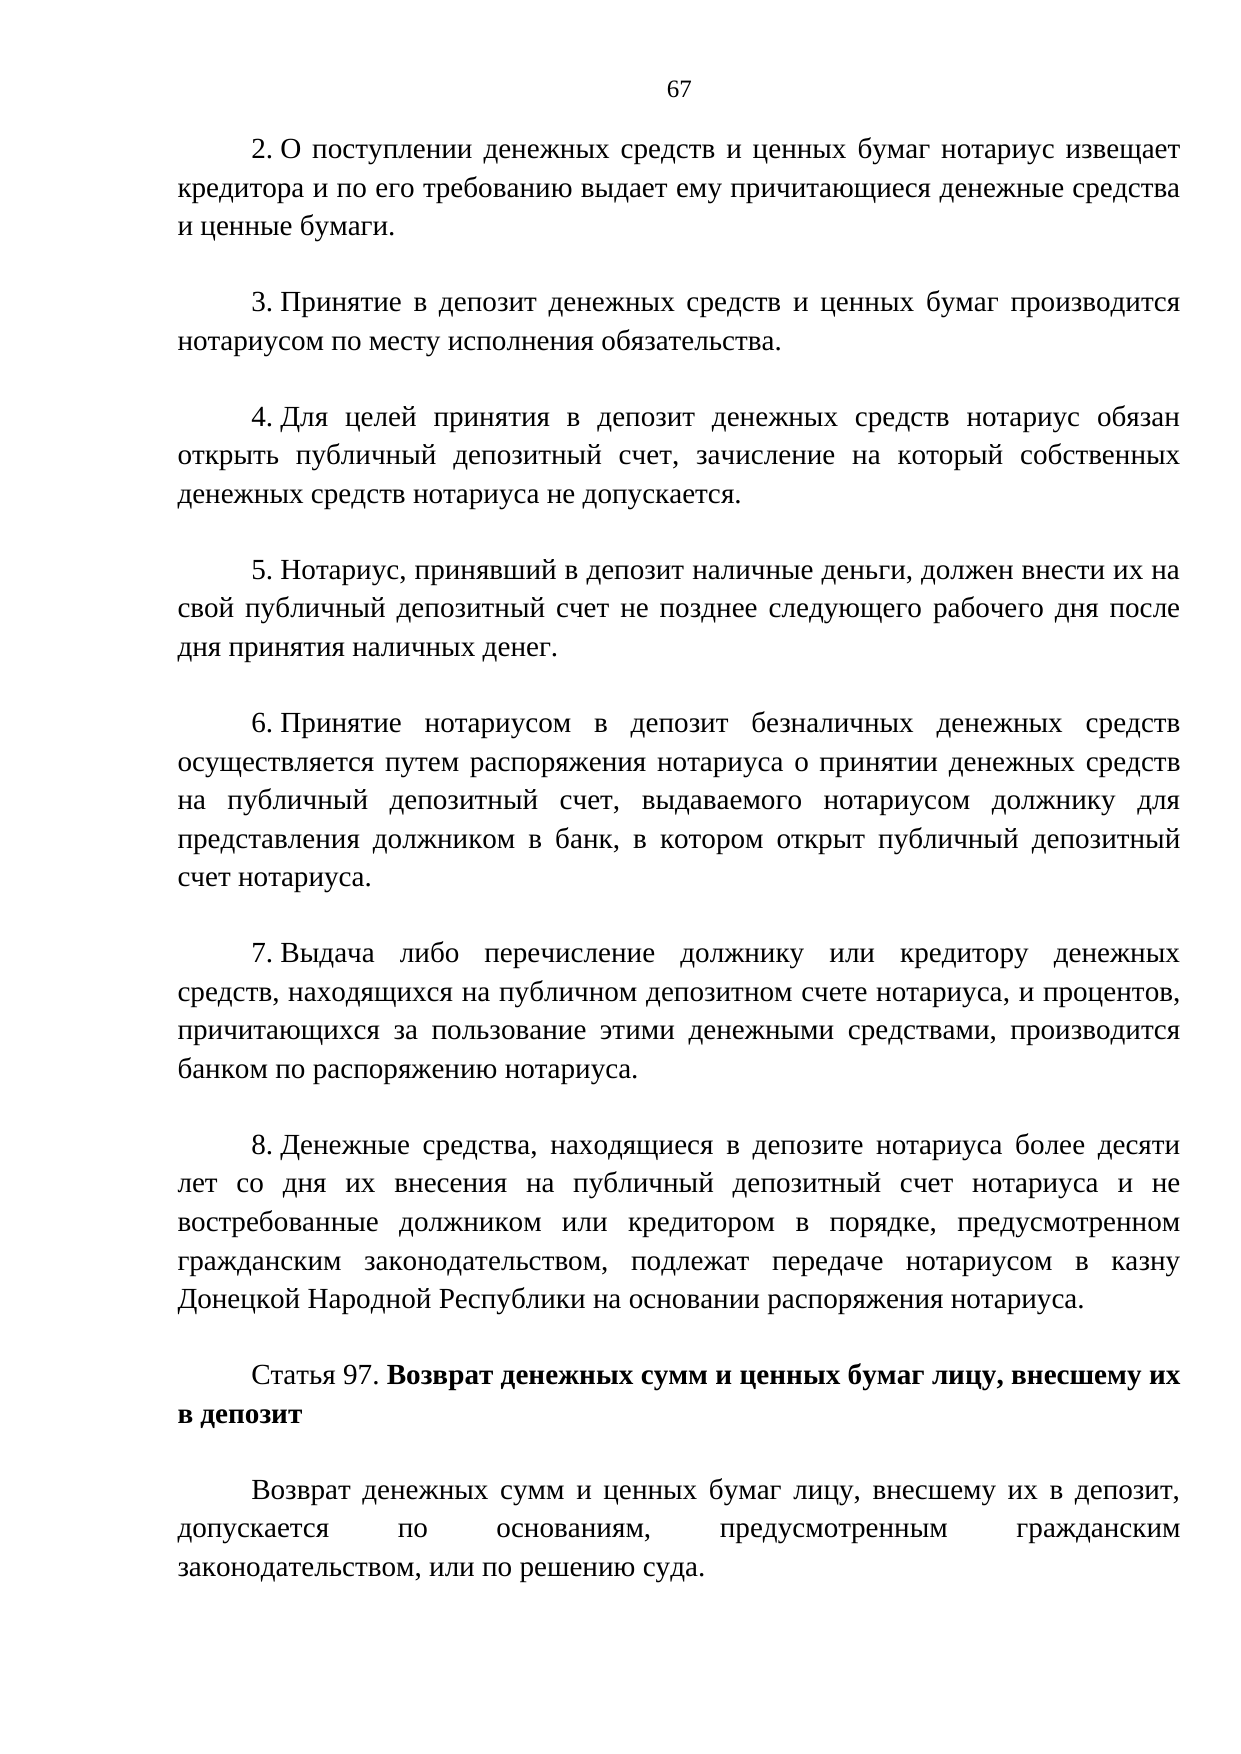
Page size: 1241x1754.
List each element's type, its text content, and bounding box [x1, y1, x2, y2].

text 7. Выдача либо перечисление должнику или кредитору денежных средств, находящихся на публичном депозитном счете нотариуса, и процентов, причитающихся за пользование этими денежными средствами, производится банком по распоряжению нотариуса. [177, 935, 1181, 1084]
text 4. Для целей принятия в депозит денежных средств нотариус обязан открыть публичный депозитный счет, зачисление на который собственных денежных средств нотариуса не допускается. [177, 399, 1181, 509]
text Возврат денежных сумм и ценных бумаг лицу, внесшему их в депозит, допускается по основаниям, предусмотренным гражданским законодательством, или по решению суда. [177, 1472, 1181, 1582]
text 6. Принятие нотариусом в депозит безналичных денежных средств осуществляется путем распоряжения нотариуса о принятии денежных средств на публичный депозитный счет, выдаваемого нотариусом должнику для представления должником в банк, в котором открыт публичный депозитный счет нотариуса. [177, 705, 1181, 893]
text 8. Денежные средства, находящиеся в депозите нотариуса более десяти лет со дня их внесения на публичный депозитный счет нотариуса и не востребованные должником или кредитором в порядке, предусмотренном гражданским законодательством, подлежат передаче нотариусом в казну Донецкой Народной Республики на основании распоряжения нотариуса. [177, 1127, 1181, 1315]
text 3. Принятие в депозит денежных средств и ценных бумаг производится нотариусом по месту исполнения обязательства. [177, 284, 1181, 356]
text 2. О поступлении денежных средств и ценных бумаг нотариус извещает кредитора и по его требованию выдает ему причитающиеся денежные средства и ценные бумаги. [177, 131, 1181, 242]
text 5. Нотариус, принявший в депозит наличные деньги, должен внести их на свой публичный депозитный счет не позднее следующего рабочего дня после дня принятия наличных денег. [177, 552, 1181, 663]
text Статья 97. Возврат денежных сумм и ценных бумаг лицу, внесшему их в депозит [177, 1357, 1181, 1429]
